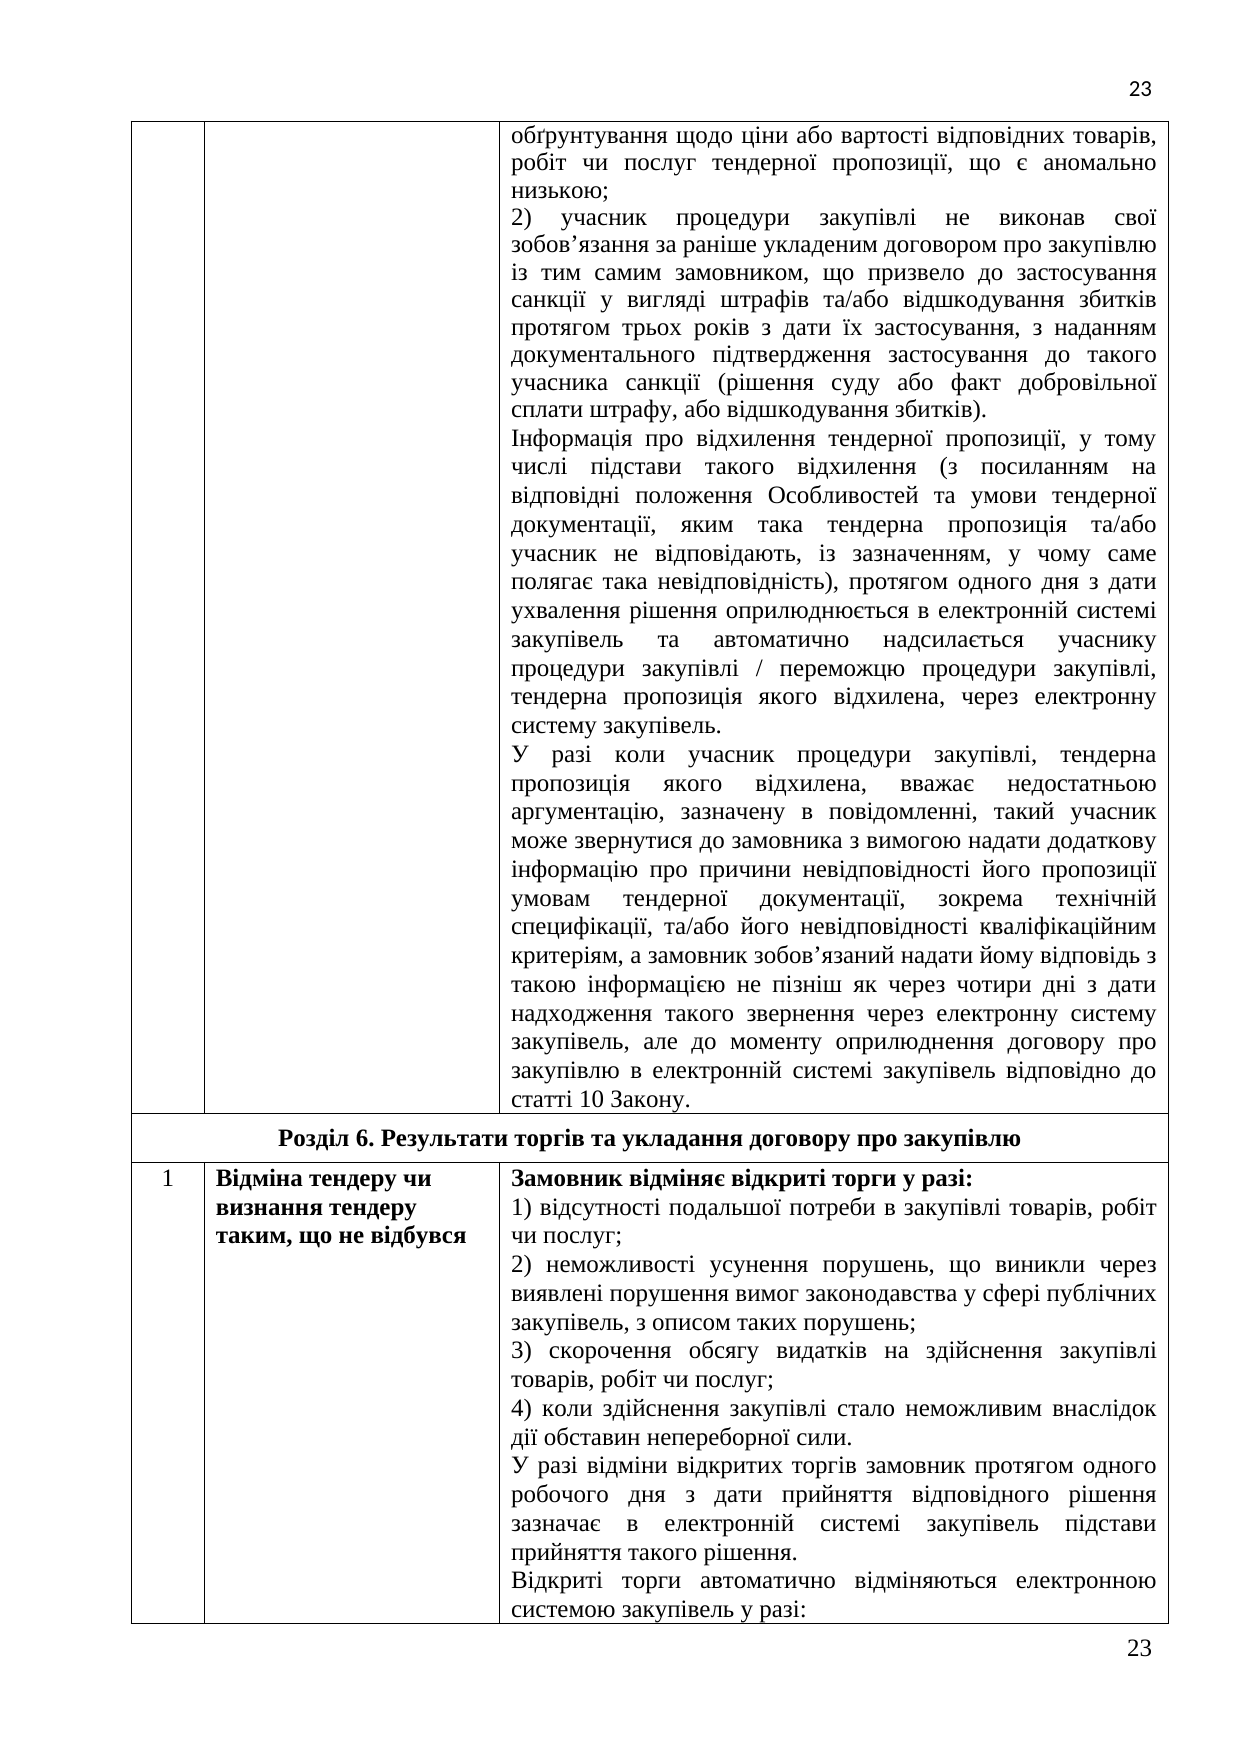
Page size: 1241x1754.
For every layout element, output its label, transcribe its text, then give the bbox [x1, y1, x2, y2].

table_cell 3 [132, 122, 204, 1113]
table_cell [205, 1163, 499, 1623]
table_cell 1 [132, 1163, 204, 1623]
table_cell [205, 122, 499, 1113]
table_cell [500, 122, 1168, 1113]
table_cell Розділ 6. Результати торгів та укладання договору про закупівлю [132, 1114, 1168, 1162]
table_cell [500, 1163, 1168, 1623]
